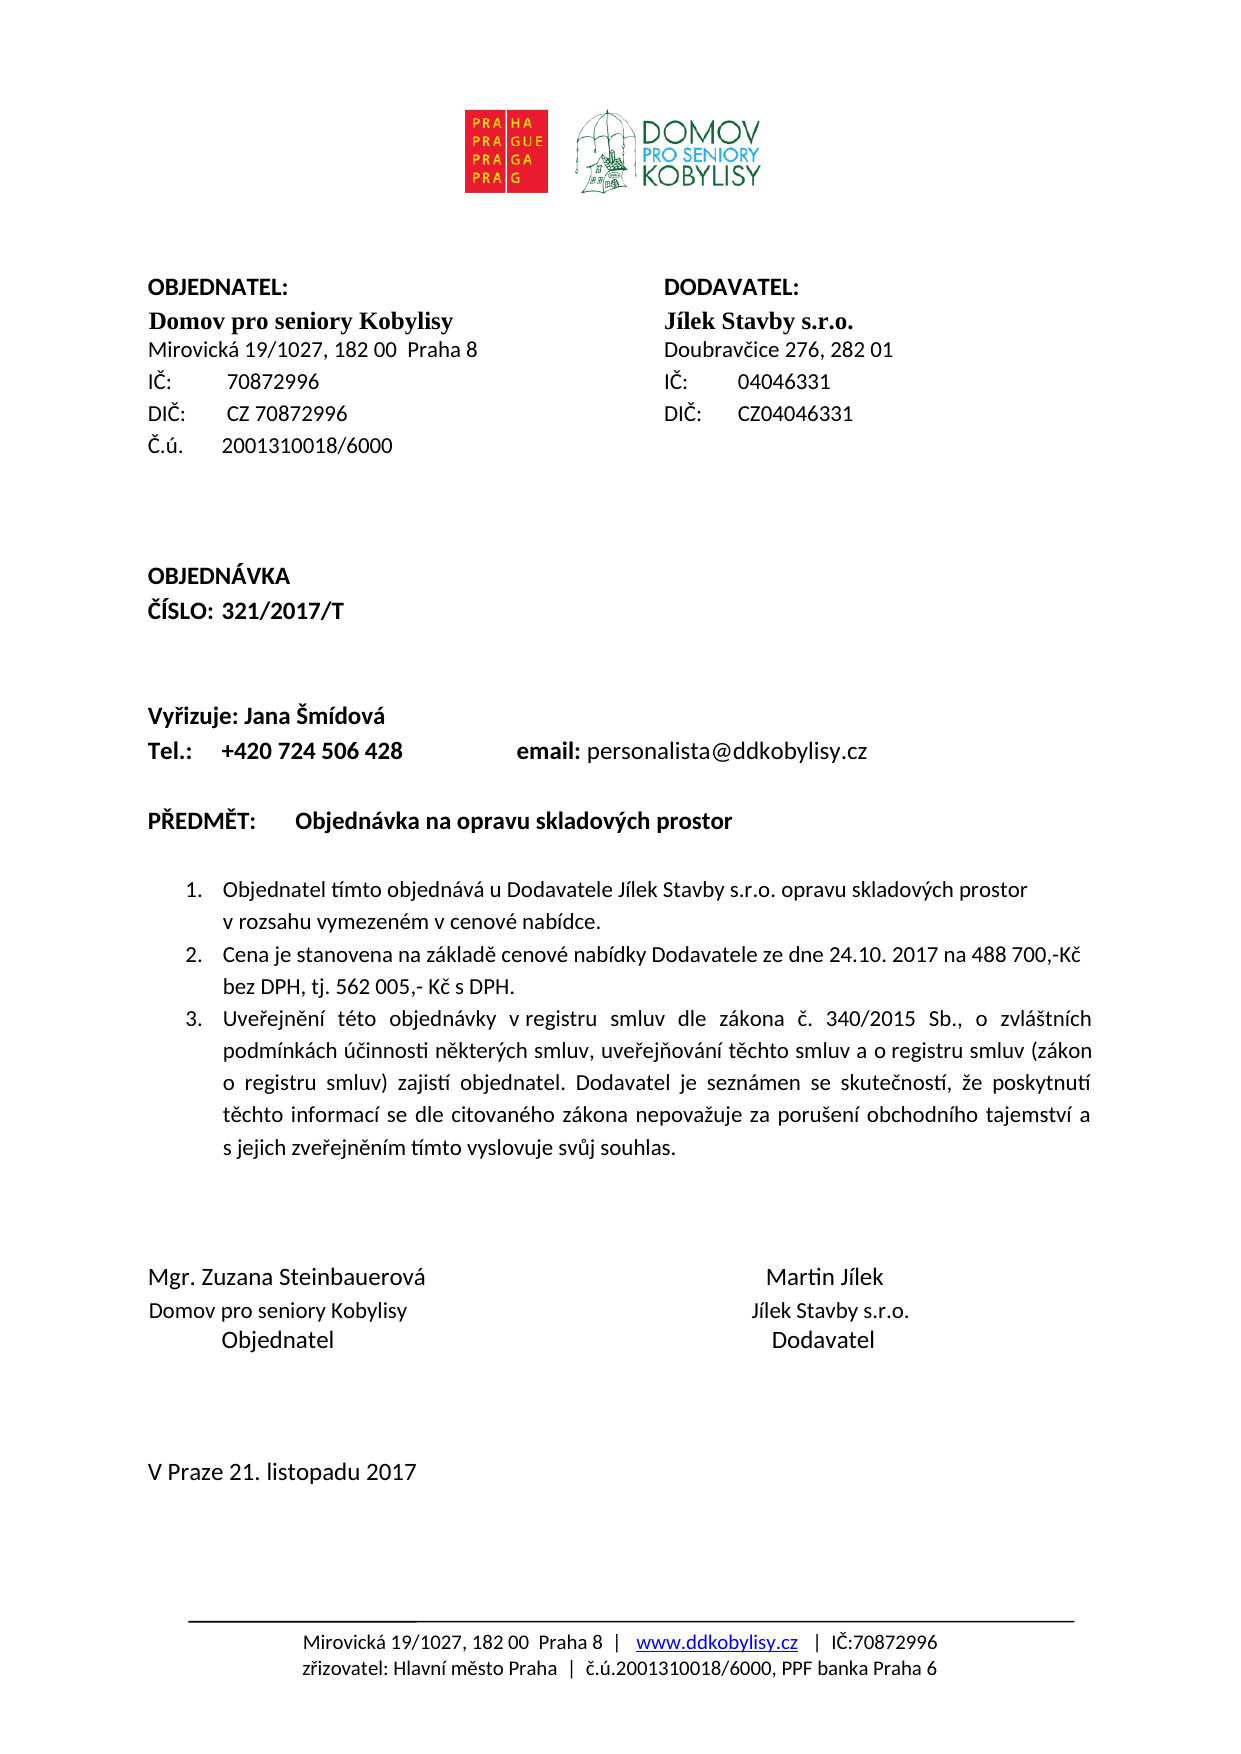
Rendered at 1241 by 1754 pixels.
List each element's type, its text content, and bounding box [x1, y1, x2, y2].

subtitle Domov pro seniory Kobylisy Jílek Stavby s.r.o. [148, 1297, 1092, 1324]
text OBJEDNÁVKA [148, 560, 1092, 591]
text IČ: 70872996 IČ: 04046331 [148, 367, 1092, 395]
text PŘEDMĚT: Objednávka na opravu skladových prostor [148, 805, 1092, 836]
text Tel.: +420 724 506 428 email: personalista@ddkobylisy.cz [148, 735, 1092, 766]
text OBJEDNATEL: DODAVATEL: [148, 271, 1092, 302]
text ČÍSLO: 321/2017/T [148, 595, 1092, 626]
text Mgr. Zuzana Steinbauerová Martin Jílek [148, 1262, 1092, 1292]
text DIČ: CZ 70872996 DIČ: CZ04046331 [148, 399, 1092, 427]
list Uveřejnění této objednávky v registru smluv dle zákona č. 340/2015 Sb., o zvláštních podmínkách účinnosti některých smluv, uveřejňování těchto smluv a o registru smluv (zákon o registru smluv) zajistí objednatel. Dodavatel je seznámen se skutečností, že poskytnutí těchto informací se dle citovaného zákona nepovažuje za porušení obchodního tajemství a s jejich zveřejněním tímto vyslovuje svůj souhlas. [185, 1004, 1092, 1161]
subtitle Domov pro seniory Kobylisy Jílek Stavby s.r.o. [148, 306, 1092, 335]
picture [456, 101, 771, 202]
list Objednatel tímto objednává u Dodavatele Jílek Stavby s.r.o. opravu skladových prostor v rozsahu vymezeném v cenové nabídce. [185, 875, 1092, 936]
list Cena je stanovena na základě cenové nabídky Dodavatele ze dne 24.10. 2017 na 488 700,-Kč bez DPH, tj. 562 005,- Kč s DPH. [185, 940, 1092, 1000]
text Mirovická 19/1027, 182 00 Praha 8 Doubravčice 276, 282 01 [148, 335, 1092, 363]
text V Praze 21. listopadu 2017 [148, 1456, 1092, 1487]
text Vyřizuje: Jana Šmídová [148, 700, 1092, 731]
text Objednatel Dodavatel [148, 1324, 1092, 1355]
text Č.ú. 2001310018/6000 [148, 432, 1092, 459]
